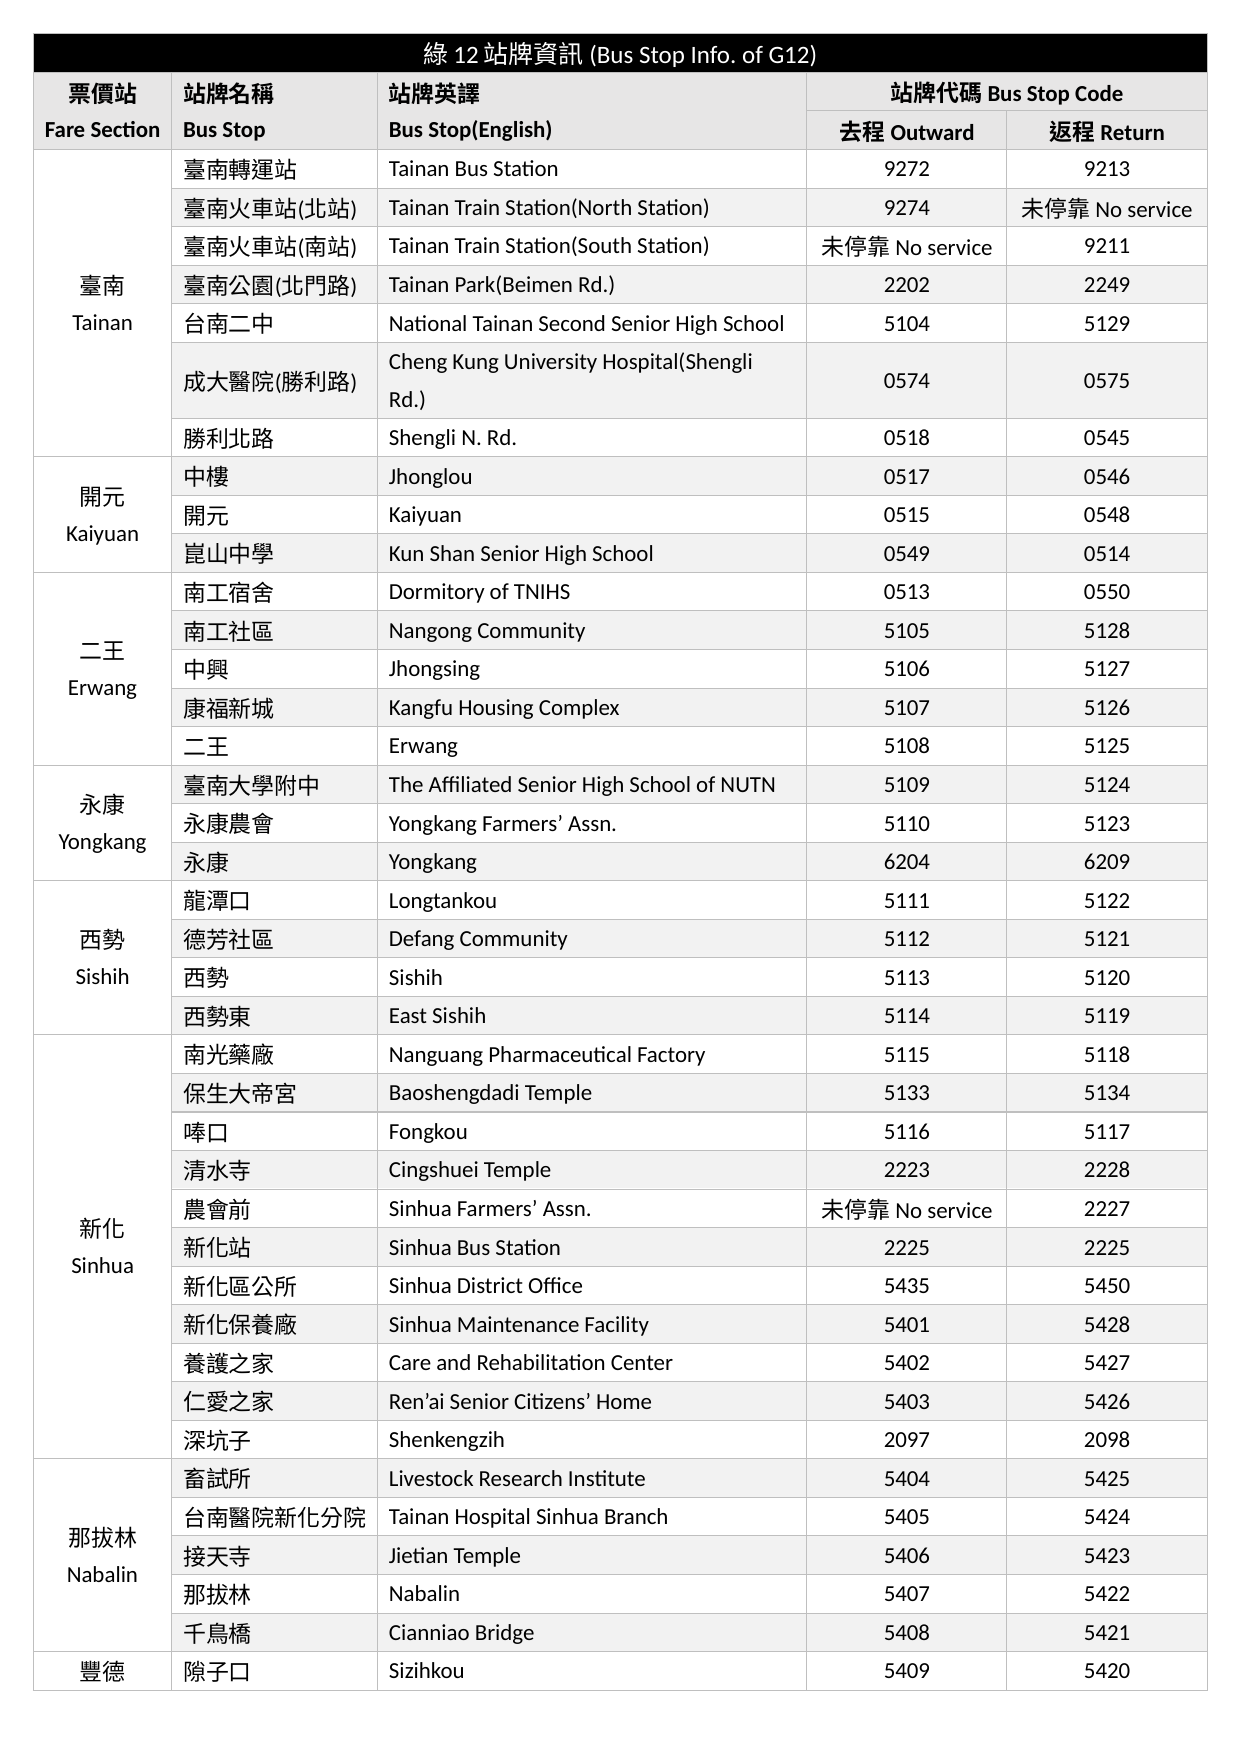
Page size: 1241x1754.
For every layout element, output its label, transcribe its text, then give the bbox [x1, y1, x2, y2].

table_cell 5402 [807, 1344, 1006, 1381]
table_cell 5409 [807, 1652, 1006, 1689]
table_cell 去程 Outward [807, 111, 1006, 149]
table_cell 新化站 [172, 1228, 377, 1266]
table_cell 5427 [1007, 1344, 1207, 1381]
table_cell 5450 [1007, 1267, 1207, 1304]
table_cell 新化保養廠 [172, 1305, 377, 1343]
table_cell 5428 [1007, 1305, 1207, 1343]
table_cell 勝利北路 [172, 419, 377, 456]
table_cell 康福新城 [172, 689, 377, 726]
table_cell 臺南 Tainan [34, 150, 171, 456]
table_cell Ren’ai Senior Citizens’ Home [378, 1382, 806, 1420]
table_cell Care and Rehabilitation Center [378, 1344, 806, 1381]
table_cell Tainan Train Station(South Station) [378, 227, 806, 264]
table_cell 5115 [807, 1035, 1006, 1073]
table_cell 5107 [807, 689, 1006, 726]
table_cell Tainan Bus Station [378, 150, 806, 187]
table_cell 5126 [1007, 689, 1207, 726]
table_cell 那拔林 Nabalin [34, 1459, 171, 1651]
table_cell Shengli N. Rd. [378, 419, 806, 456]
table_cell 返程 Return [1007, 111, 1207, 149]
table_cell 未停靠 No service [807, 227, 1006, 264]
table_cell 5118 [1007, 1035, 1207, 1073]
table_cell Jhongsing [378, 650, 806, 687]
table_cell 9274 [807, 189, 1006, 226]
table_cell 未停靠 No service [807, 1190, 1006, 1227]
table_cell 5407 [807, 1575, 1006, 1612]
table_cell 5403 [807, 1382, 1006, 1420]
table_cell 臺南火車站(南站) [172, 227, 377, 264]
table_cell 5105 [807, 611, 1006, 649]
table_cell 0514 [1007, 534, 1207, 572]
table_cell 2225 [1007, 1228, 1207, 1266]
table_cell 5401 [807, 1305, 1006, 1343]
table_cell 5127 [1007, 650, 1207, 687]
table_cell Fongkou [378, 1113, 806, 1150]
table_cell 永康 [172, 843, 377, 880]
table_cell 5420 [1007, 1652, 1207, 1689]
table_cell 隙子口 [172, 1652, 377, 1689]
table_cell 深坑子 [172, 1421, 377, 1458]
table_cell 5123 [1007, 804, 1207, 842]
table_cell 5122 [1007, 881, 1207, 919]
table_cell 永康 Yongkang [34, 766, 171, 880]
table_cell 開元 [172, 496, 377, 533]
table_cell 臺南轉運站 [172, 150, 377, 187]
table_cell 西勢 [172, 958, 377, 996]
table_cell 保生大帝宮 [172, 1074, 377, 1111]
table_cell 2227 [1007, 1190, 1207, 1227]
table_cell Nangong Community [378, 611, 806, 649]
table_cell 9213 [1007, 150, 1207, 187]
table_cell Sinhua Bus Station [378, 1228, 806, 1266]
table_cell Cianniao Bridge [378, 1614, 806, 1651]
table_cell 成大醫院(勝利路) [172, 343, 377, 418]
table_cell 千鳥橋 [172, 1614, 377, 1651]
table_cell 2225 [807, 1228, 1006, 1266]
table_cell 5128 [1007, 611, 1207, 649]
table_cell 5125 [1007, 727, 1207, 764]
table_cell 2098 [1007, 1421, 1207, 1458]
table_cell Jietian Temple [378, 1536, 806, 1574]
table_cell 中興 [172, 650, 377, 687]
table_cell 5425 [1007, 1459, 1207, 1497]
table_cell The Affiliated Senior High School of NUTN [378, 766, 806, 803]
table_cell 0549 [807, 534, 1006, 572]
table_cell 畜試所 [172, 1459, 377, 1497]
table_cell Erwang [378, 727, 806, 764]
table_cell 9272 [807, 150, 1006, 187]
table_cell 5426 [1007, 1382, 1207, 1420]
table_cell Sinhua District Office [378, 1267, 806, 1304]
table_cell 0517 [807, 457, 1006, 495]
table_cell 9211 [1007, 227, 1207, 264]
table_cell 西勢東 [172, 997, 377, 1034]
table_cell 養護之家 [172, 1344, 377, 1381]
table_cell Tainan Park(Beimen Rd.) [378, 266, 806, 303]
table_cell 0518 [807, 419, 1006, 456]
table_cell 0550 [1007, 573, 1207, 610]
table_cell Cingshuei Temple [378, 1151, 806, 1188]
table_cell Baoshengdadi Temple [378, 1074, 806, 1111]
table_cell Sinhua Farmers’ Assn. [378, 1190, 806, 1227]
table_cell 臺南公園(北門路) [172, 266, 377, 303]
table_cell 6204 [807, 843, 1006, 880]
table_cell 5133 [807, 1074, 1006, 1111]
table_cell 5405 [807, 1498, 1006, 1535]
table_cell 5404 [807, 1459, 1006, 1497]
table_cell 5110 [807, 804, 1006, 842]
table_cell 仁愛之家 [172, 1382, 377, 1420]
table_cell 南工宿舍 [172, 573, 377, 610]
table_cell 站牌代碼 Bus Stop Code [807, 73, 1207, 110]
table_cell Cheng Kung University Hospital(Shengli Rd.) [378, 343, 806, 418]
table_cell Kangfu Housing Complex [378, 689, 806, 726]
table_cell 0548 [1007, 496, 1207, 533]
table_header 綠12站牌資訊 (Bus Stop Info. of G12) [34, 34, 1207, 72]
table_cell Nanguang Pharmaceutical Factory [378, 1035, 806, 1073]
table_cell 5119 [1007, 997, 1207, 1034]
table_cell 崑山中學 [172, 534, 377, 572]
table_cell Shenkengzih [378, 1421, 806, 1458]
table_cell 二王 [172, 727, 377, 764]
table_cell 2097 [807, 1421, 1006, 1458]
table_cell 臺南火車站(北站) [172, 189, 377, 226]
table_cell 2228 [1007, 1151, 1207, 1188]
table_cell 農會前 [172, 1190, 377, 1227]
table_cell 票價站 Fare Section [34, 73, 171, 149]
table_cell 5129 [1007, 304, 1207, 342]
table_cell 5112 [807, 920, 1006, 957]
table_cell 5109 [807, 766, 1006, 803]
table_cell 0515 [807, 496, 1006, 533]
table_cell 豐德 Fongde [34, 1652, 171, 1689]
table_cell 5106 [807, 650, 1006, 687]
table_cell 台南二中 [172, 304, 377, 342]
table_cell 5423 [1007, 1536, 1207, 1574]
table_cell 5422 [1007, 1575, 1207, 1612]
table_cell 6209 [1007, 843, 1207, 880]
table_cell Tainan Train Station(North Station) [378, 189, 806, 226]
table_cell 清水寺 [172, 1151, 377, 1188]
table_cell National Tainan Second Senior High School [378, 304, 806, 342]
table_cell 5435 [807, 1267, 1006, 1304]
table_cell 新化 Sinhua [34, 1035, 171, 1458]
table_cell 5121 [1007, 920, 1207, 957]
table_cell 5116 [807, 1113, 1006, 1150]
table_cell 5117 [1007, 1113, 1207, 1150]
table_cell 站牌名稱 Bus Stop [172, 73, 377, 149]
table_cell 那拔林 [172, 1575, 377, 1612]
table_cell Kun Shan Senior High School [378, 534, 806, 572]
table_cell 5134 [1007, 1074, 1207, 1111]
table_cell 2202 [807, 266, 1006, 303]
table_cell 0546 [1007, 457, 1207, 495]
table_cell Kaiyuan [378, 496, 806, 533]
table_cell Sizihkou [378, 1652, 806, 1689]
table_cell 台南醫院新化分院 [172, 1498, 377, 1535]
table_cell Defang Community [378, 920, 806, 957]
table_cell 5114 [807, 997, 1006, 1034]
table_cell 0513 [807, 573, 1006, 610]
table_cell 5120 [1007, 958, 1207, 996]
table_cell Longtankou [378, 881, 806, 919]
table_cell 永康農會 [172, 804, 377, 842]
table_cell 西勢 Sishih [34, 881, 171, 1034]
table_cell 5124 [1007, 766, 1207, 803]
table_cell Nabalin [378, 1575, 806, 1612]
table_cell 接天寺 [172, 1536, 377, 1574]
table_cell 未停靠 No service [1007, 189, 1207, 226]
table_cell 2223 [807, 1151, 1006, 1188]
table_cell Sinhua Maintenance Facility [378, 1305, 806, 1343]
table_cell 中樓 [172, 457, 377, 495]
table_cell 南光藥廠 [172, 1035, 377, 1073]
table_cell 二王 Erwang [34, 573, 171, 764]
table_cell Yongkang Farmers’ Assn. [378, 804, 806, 842]
table_cell 2249 [1007, 266, 1207, 303]
table_cell 唪口 [172, 1113, 377, 1150]
table_cell 5421 [1007, 1614, 1207, 1651]
table_cell 0574 [807, 343, 1006, 418]
table_cell 5424 [1007, 1498, 1207, 1535]
table_cell 開元 Kaiyuan [34, 457, 171, 572]
table_cell Livestock Research Institute [378, 1459, 806, 1497]
table_cell 0575 [1007, 343, 1207, 418]
table_cell 5408 [807, 1614, 1006, 1651]
table_cell East Sishih [378, 997, 806, 1034]
table_cell Sishih [378, 958, 806, 996]
table_cell 0545 [1007, 419, 1207, 456]
table_cell Jhonglou [378, 457, 806, 495]
table_cell 新化區公所 [172, 1267, 377, 1304]
table_cell Tainan Hospital Sinhua Branch [378, 1498, 806, 1535]
table_cell 5104 [807, 304, 1006, 342]
table_cell 5108 [807, 727, 1006, 764]
table_cell 站牌英譯 Bus Stop(English) [378, 73, 806, 149]
table_cell 龍潭口 [172, 881, 377, 919]
table_cell 臺南大學附中 [172, 766, 377, 803]
table_cell 德芳社區 [172, 920, 377, 957]
table_cell 5406 [807, 1536, 1006, 1574]
table_cell 5113 [807, 958, 1006, 996]
table_cell Dormitory of TNIHS [378, 573, 806, 610]
table_cell Yongkang [378, 843, 806, 880]
table_cell 南工社區 [172, 611, 377, 649]
table_cell 5111 [807, 881, 1006, 919]
